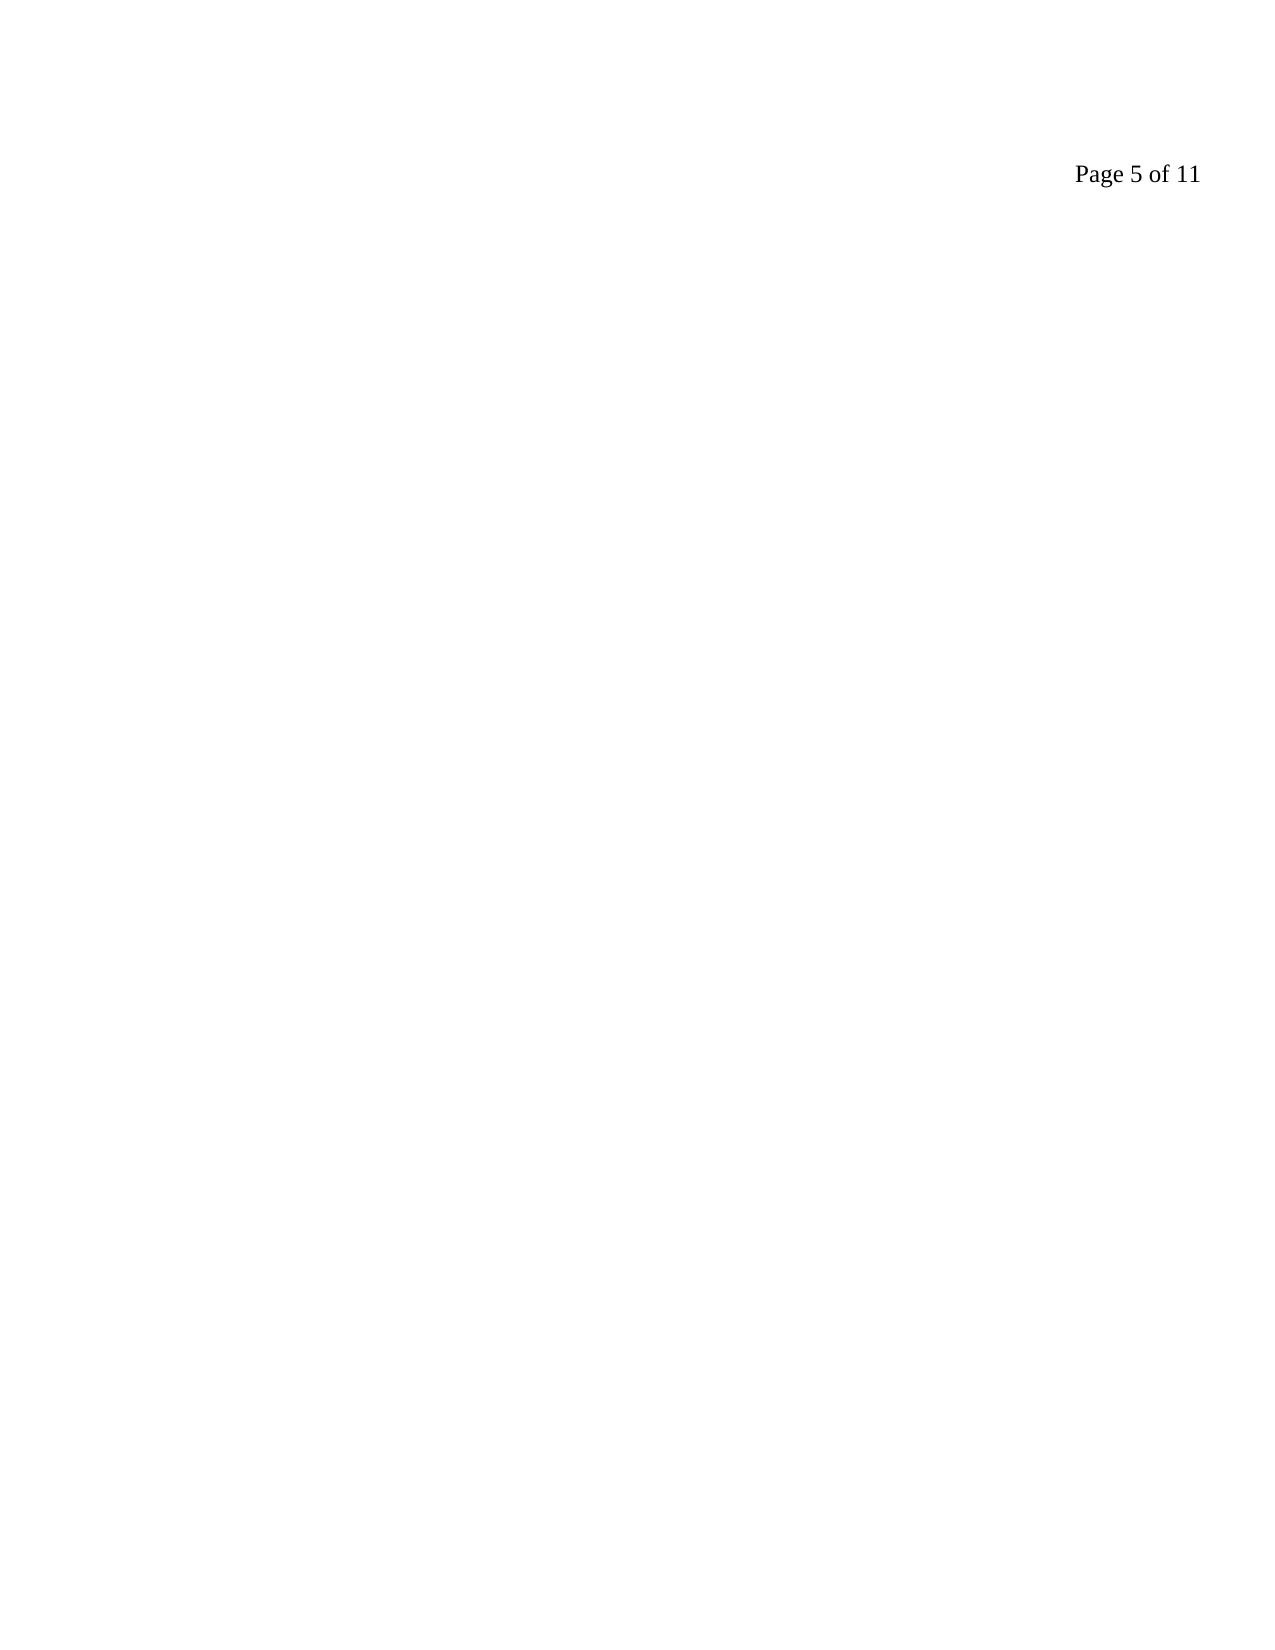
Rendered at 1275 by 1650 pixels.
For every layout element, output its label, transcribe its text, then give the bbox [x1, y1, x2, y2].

text Page 5 of 11 [1075, 159, 1203, 187]
